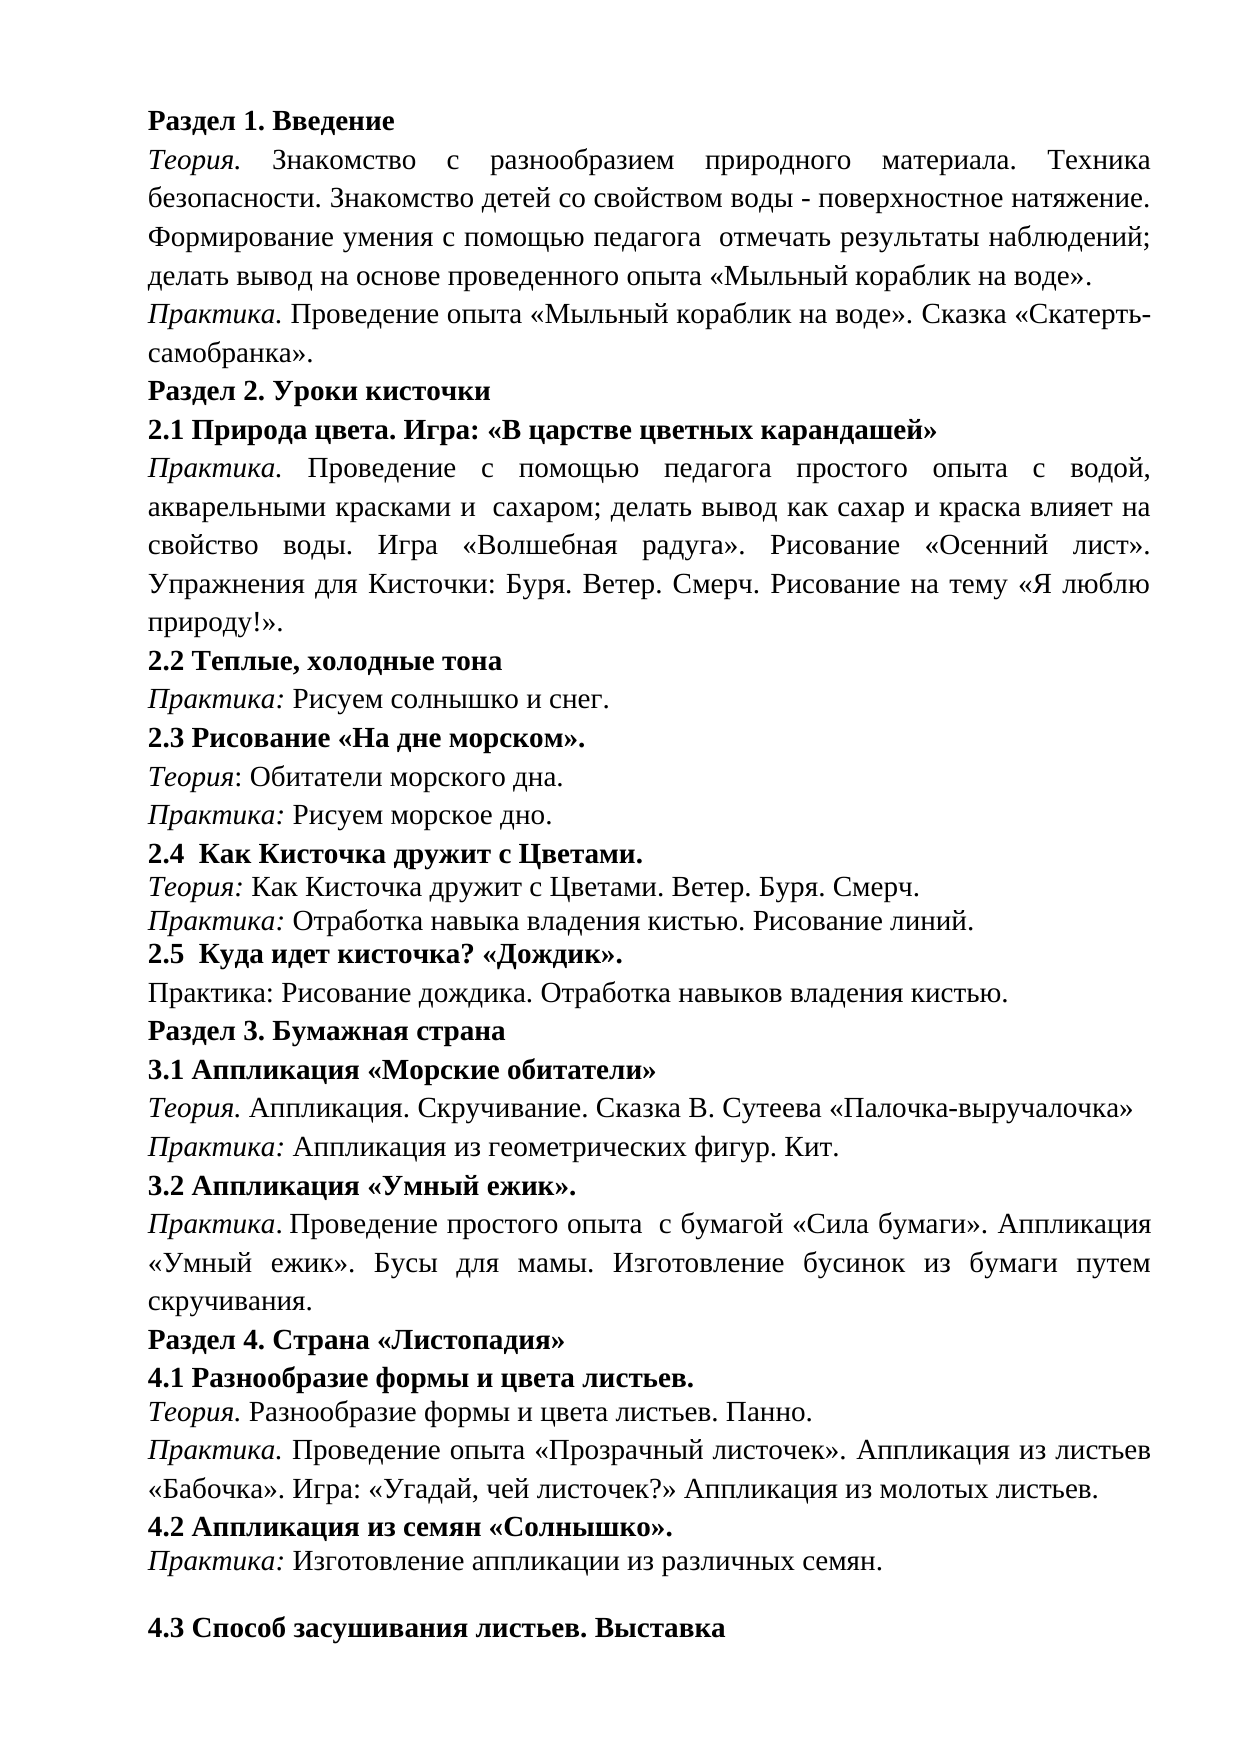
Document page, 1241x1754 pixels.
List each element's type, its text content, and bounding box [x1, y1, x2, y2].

text 4.1 Разнообразие формы и цвета листьев. [148, 1360, 1152, 1394]
text Теория. Знакомство с разнообразием природного материала. Техника безопасности. Знакомство детей со свойством воды - поверхностное натяжение. Формирование умения с помощью педагога отмечать результаты наблюдений; делать вывод на основе проведенного опыта «Мыльный кораблик на воде». [148, 142, 1152, 219]
text Практика: Рисуем морское дно. [148, 797, 1152, 831]
text Теория: Как Кисточка дружит с Цветами. Ветер. Буря. Смерч. [148, 869, 1152, 903]
text Практика: Отработка навыка владения кистью. Рисование линий. [148, 903, 1152, 936]
text Практика. Проведение с помощью педагога простого опыта с водой, акварельными красками и сахаром; делать вывод как сахар и краска влияет на свойство воды. Игра «Волшебная радуга». Рисование «Осенний лист». Упражнения для Кисточки: Буря. Ветер. Смерч. Рисование на тему «Я люблю природу!». [148, 522, 1152, 638]
text Теория. Разнообразие формы и цвета листьев. Панно. [148, 1394, 1152, 1427]
text Раздел 1. Введение [148, 103, 1152, 137]
text 2.5 Куда идет кисточка? «Дождик». [148, 936, 1152, 970]
text Практика. Проведение простого опыта с бумагой «Сила бумаги». Аппликация «Умный ежик». Бусы для мамы. Изготовление бусинок из бумаги путем скручивания. [148, 1206, 1152, 1317]
text 2.1 Природа цвета. Игра: «В царстве цветных карандашей» [148, 412, 1152, 445]
text Теория. Знакомство с разнообразием природного материала. Техника безопасности. Знакомство детей со свойством воды - поверхностное натяжение. Формирование умения с помощью педагога отмечать результаты наблюдений; делать вывод на основе проведенного опыта «Мыльный кораблик на воде». [148, 253, 1152, 291]
text Теория. Аппликация. Скручивание. Сказка В. Сутеева «Палочка-выручалочка» [148, 1091, 1152, 1124]
text 3.1 Аппликация «Морские обитатели» [148, 1052, 1152, 1086]
text Практика: Рисование дождика. Отработка навыков владения кистью. [148, 975, 1152, 1008]
text Раздел 4. Страна «Листопадия» [148, 1322, 1152, 1355]
text Раздел 2. Уроки кисточки [148, 373, 1152, 407]
text 4.3 Способ засушивания листьев. Выставка [148, 1610, 1152, 1644]
text Практика. Проведение с помощью педагога простого опыта с водой, акварельными красками и сахаром; делать вывод как сахар и краска влияет на свойство воды. Игра «Волшебная радуга». Рисование «Осенний лист». Упражнения для Кисточки: Буря. Ветер. Смерч. Рисование на тему «Я люблю природу!». [148, 450, 1152, 489]
text 3.2 Аппликация «Умный ежик». [148, 1168, 1152, 1201]
text Практика. Проведение опыта «Мыльный кораблик на воде». Сказка «Скатерть-самобранка». [148, 296, 1152, 368]
text 2.2 Теплые, холодные тона [148, 643, 1152, 677]
text 2.3 Рисование «На дне морском». [148, 720, 1152, 754]
text Теория: Обитатели морского дна. [148, 759, 1152, 792]
text 4.2 Аппликация из семян «Солнышко». [148, 1509, 1152, 1543]
text Практика: Рисуем солнышко и снег. [148, 682, 1152, 715]
text Практика. Проведение опыта «Прозрачный листочек». Аппликация из листьев «Бабочка». Игра: «Угадай, чей листочек?» Аппликация из молотых листьев. [148, 1432, 1152, 1504]
text Раздел 3. Бумажная страна [148, 1013, 1152, 1047]
text Практика: Изготовление аппликации из различных семян. [148, 1543, 1152, 1577]
text 2.4 Как Кисточка дружит с Цветами. [148, 836, 1152, 869]
text Практика: Аппликация из геометрических фигур. Кит. [148, 1129, 1152, 1163]
